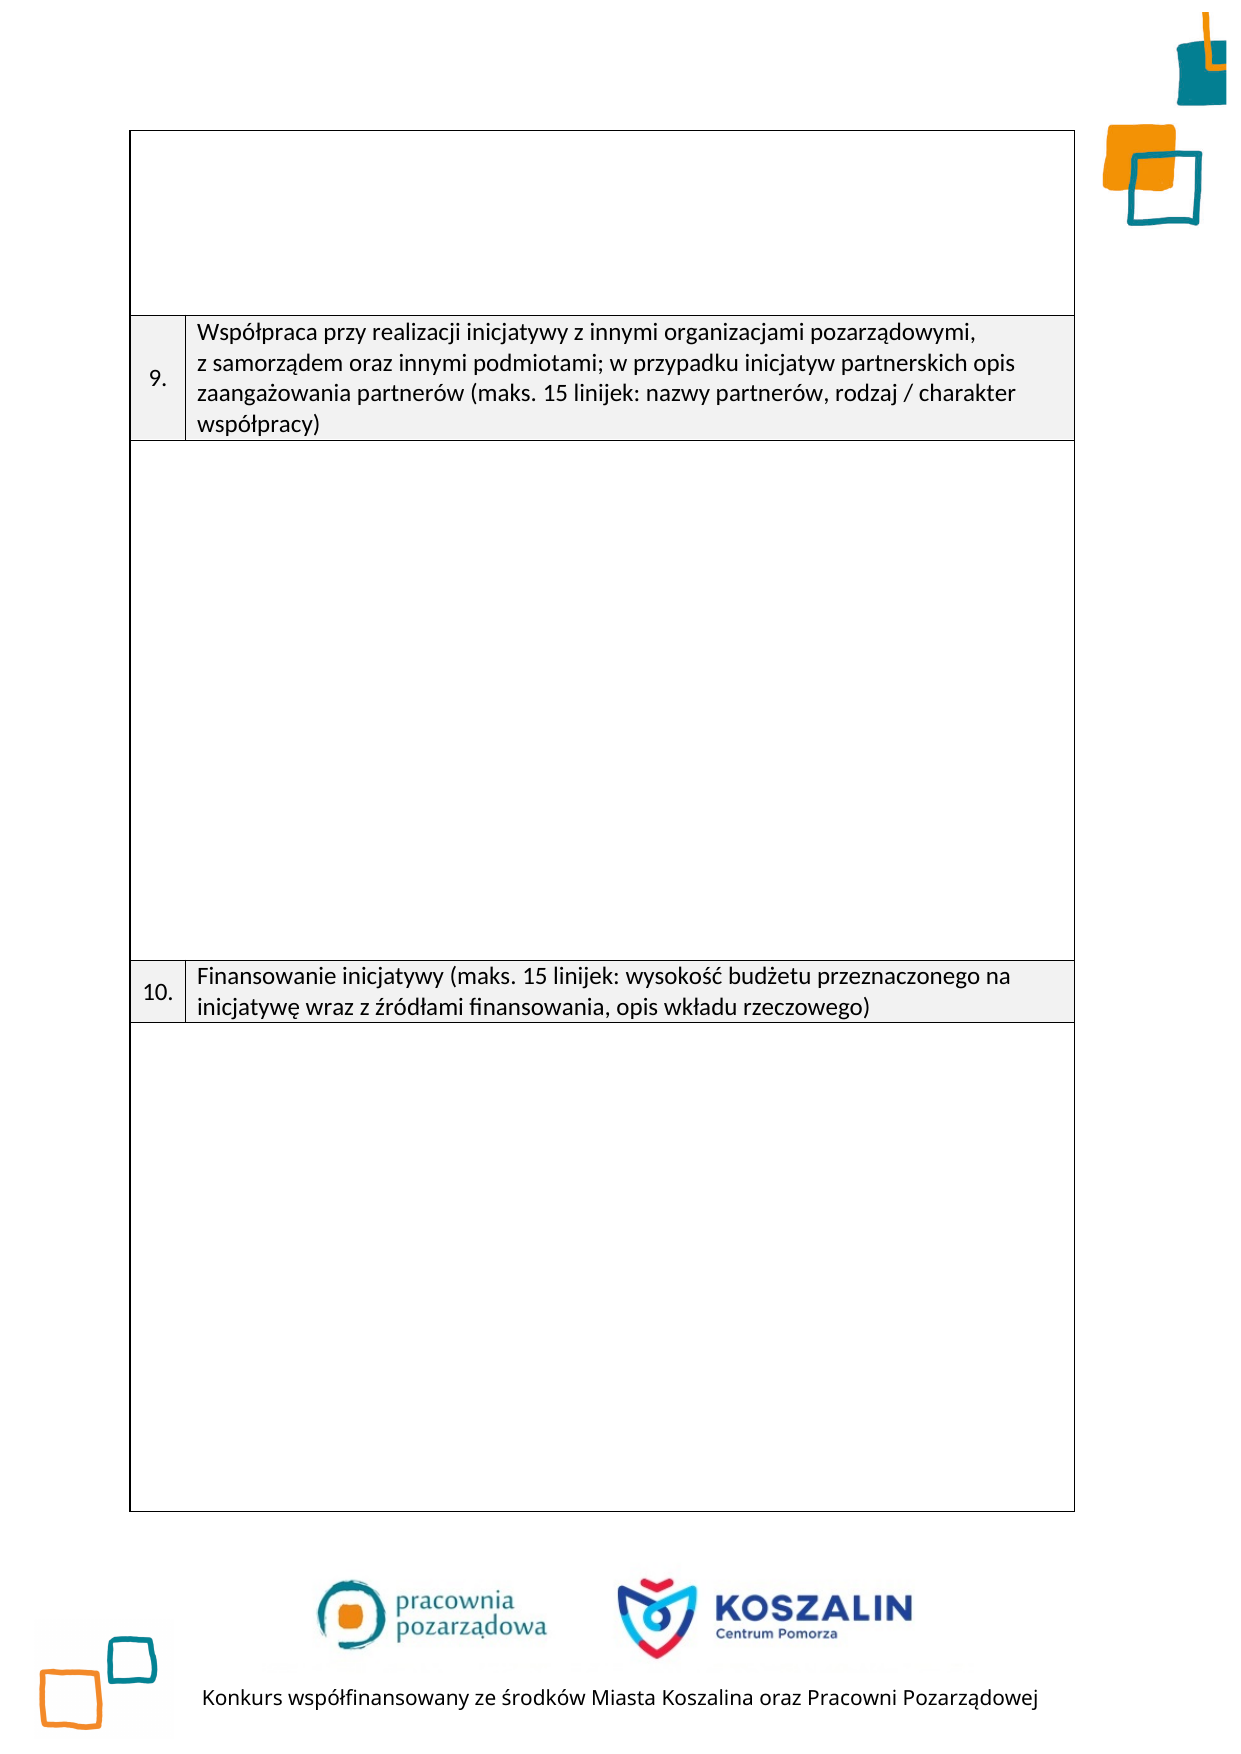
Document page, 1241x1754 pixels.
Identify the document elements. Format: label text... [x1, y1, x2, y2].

picture [246, 1546, 994, 1684]
table_cell 9. [131, 316, 185, 439]
table_cell [131, 1023, 1074, 1511]
table_cell [131, 131, 1074, 314]
table_cell [131, 441, 1074, 959]
table_cell Współpraca przy realizacji inicjatywy z innymi organizacjami pozarządowymi, z samorządem oraz innymi podmiotami; w przypadku inicjatyw partnerskich opis zaangażowania partnerów (maks. 15 linijek: nazwy partnerów, rodzaj / charakter współpracy) [186, 316, 1074, 439]
table_cell Finansowanie inicjatywy (maks. 15 linijek: wysokość budżetu przeznaczonego na inicjatywę wraz z źródłami finansowania, opis wkładu rzeczowego) [186, 961, 1074, 1022]
table_cell 10. [131, 961, 185, 1022]
picture [34, 1619, 174, 1739]
picture [1027, 12, 1227, 244]
